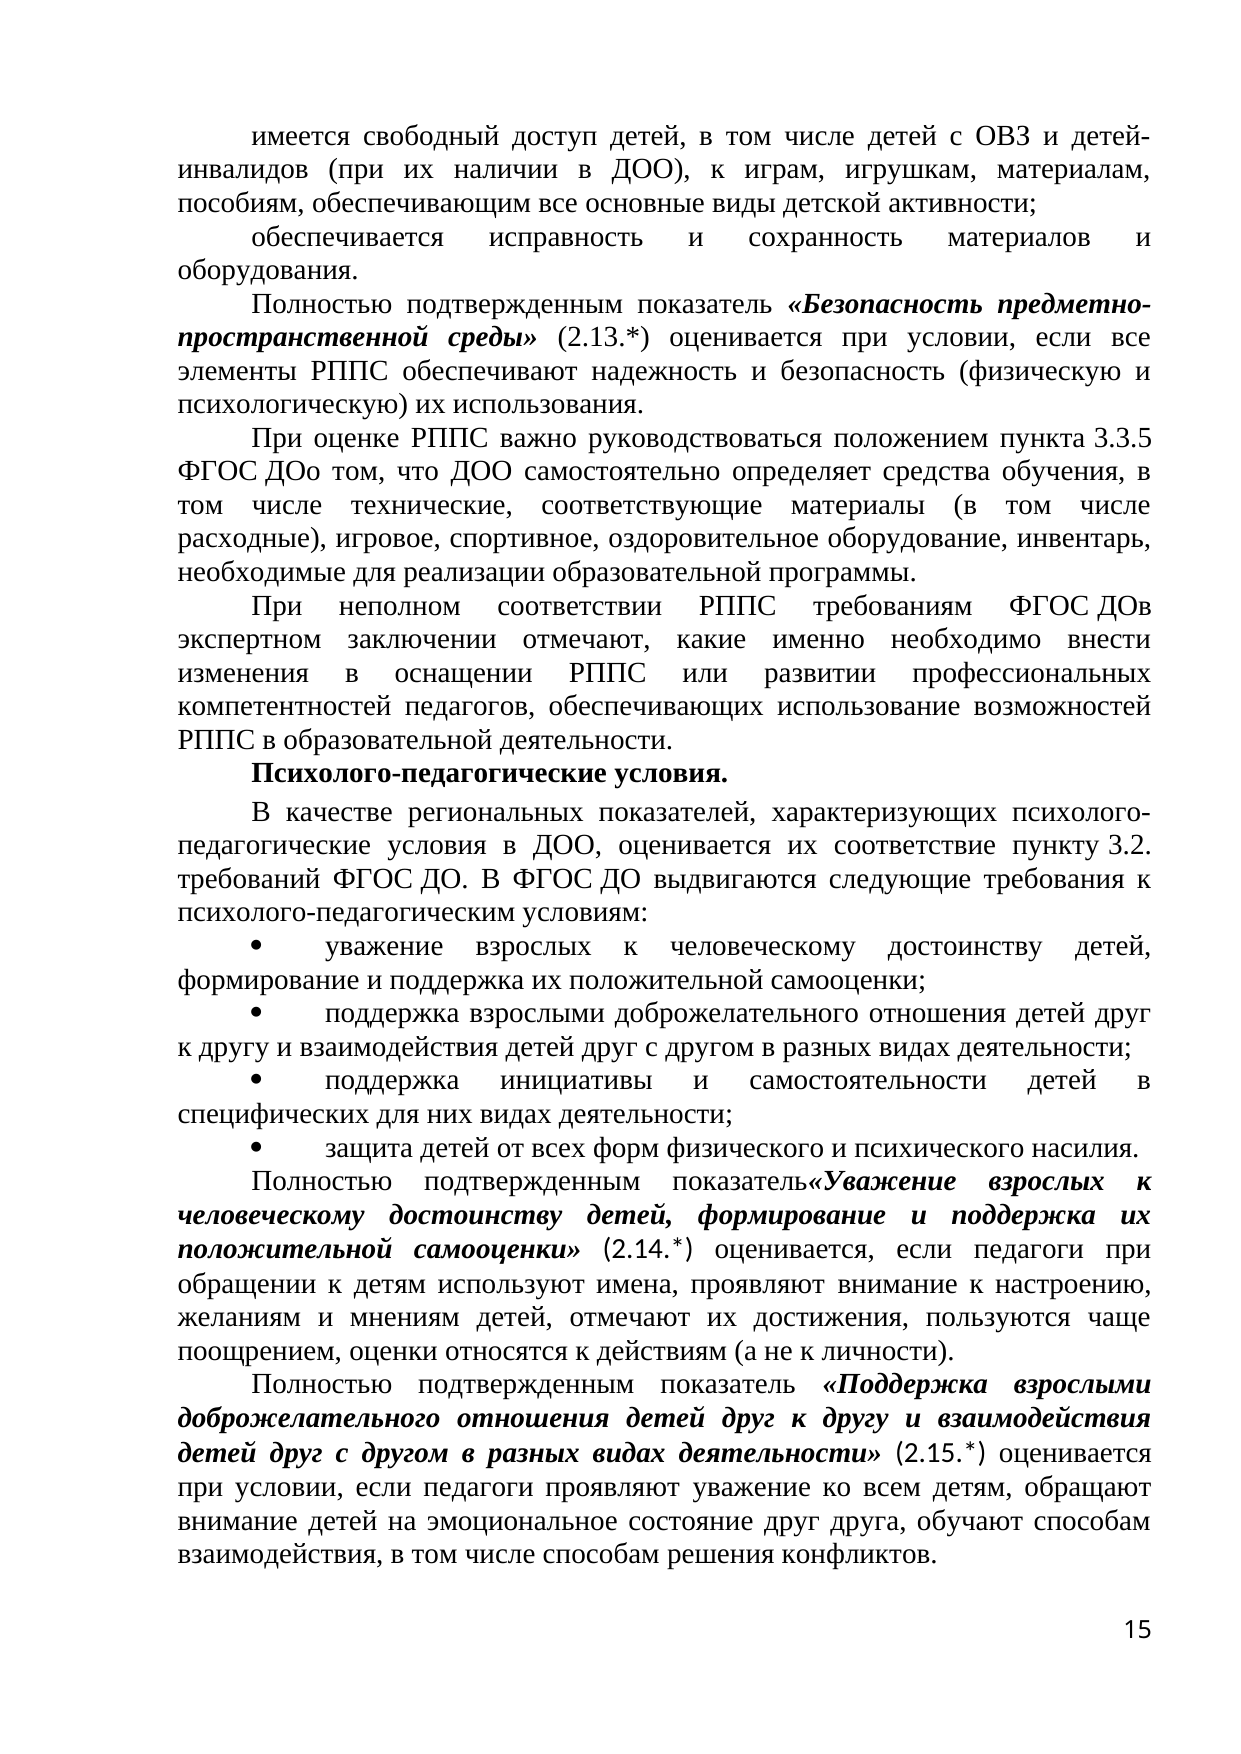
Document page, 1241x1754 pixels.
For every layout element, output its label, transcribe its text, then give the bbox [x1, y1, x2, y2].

text При неполном соответствии РППС требованиям ФГОС ДОв экспертном заключении отмечают, какие именно необходимо внести изменения в оснащении РППС или развитии профессиональных компетентностей педагогов, обеспечивающих использование возможностей РППС в образовательной деятельности. [177, 588, 1152, 755]
text имеется свободный доступ детей, в том числе детей с ОВЗ и детей-инвалидов (при их наличии в ДОО), к играм, игрушкам, материалам, пособиям, обеспечивающим все основные виды детской активности; [177, 118, 1152, 219]
list защита детей от всех форм физического и психического насилия. [177, 1130, 1152, 1163]
text В качестве региональных показателей, характеризующих психолого-педагогические условия в ДОО, оценивается их соответствие пункту 3.2. требований ФГОС ДО. В ФГОС ДО выдвигаются следующие требования к психолого-педагогическим условиям: [177, 794, 1152, 928]
list Полностью подтвержденным показатель«Уважение взрослых к человеческому достоинству детей, формирование и поддержка их положительной самооценки» (2.14.*) оценивается, если педагоги при обращении к детям используют имена, проявляют внимание к настроению, желаниям и мнениям детей, отмечают их достижения, пользуются чаще поощрением, оценки относятся к действиям (а не к личности). [177, 1163, 1152, 1367]
list поддержка инициативы и самостоятельности детей в специфических для них видах деятельности; [177, 1062, 1152, 1130]
text Психолого-педагогические условия. [177, 755, 1152, 789]
text Полностью подтвержденным показатель «Безопасность предметно-пространственной среды» (2.13.*) оценивается при условии, если все элементы РППС обеспечивают надежность и безопасность (физическую и психологическую) их использования. [177, 286, 1152, 420]
list уважение взрослых к человеческому достоинству детей, формирование и поддержка их положительной самооценки; [177, 928, 1152, 995]
list поддержка взрослыми доброжелательного отношения детей друг к другу и взаимодействия детей друг с другом в разных видах деятельности; [177, 995, 1152, 1062]
list Полностью подтвержденным показатель «Поддержка взрослыми доброжелательного отношения детей друг к другу и взаимодействия детей друг с другом в разных видах деятельности» (2.15.*) оценивается при условии, если педагоги проявляют уважение ко всем детям, обращают внимание детей на эмоциональное состояние друг друга, обучают способам взаимодействия, в том числе способам решения конфликтов. [177, 1367, 1152, 1570]
text обеспечивается исправность и сохранность материалов и оборудования. [177, 219, 1152, 286]
text При оценке РППС важно руководствоваться положением пункта 3.3.5 ФГОС ДОо том, что ДОО самостоятельно определяет средства обучения, в том числе технические, соответствующие материалы (в том числе расходные), игровое, спортивное, оздоровительное оборудование, инвентарь, необходимые для реализации образовательной программы. [177, 420, 1152, 588]
